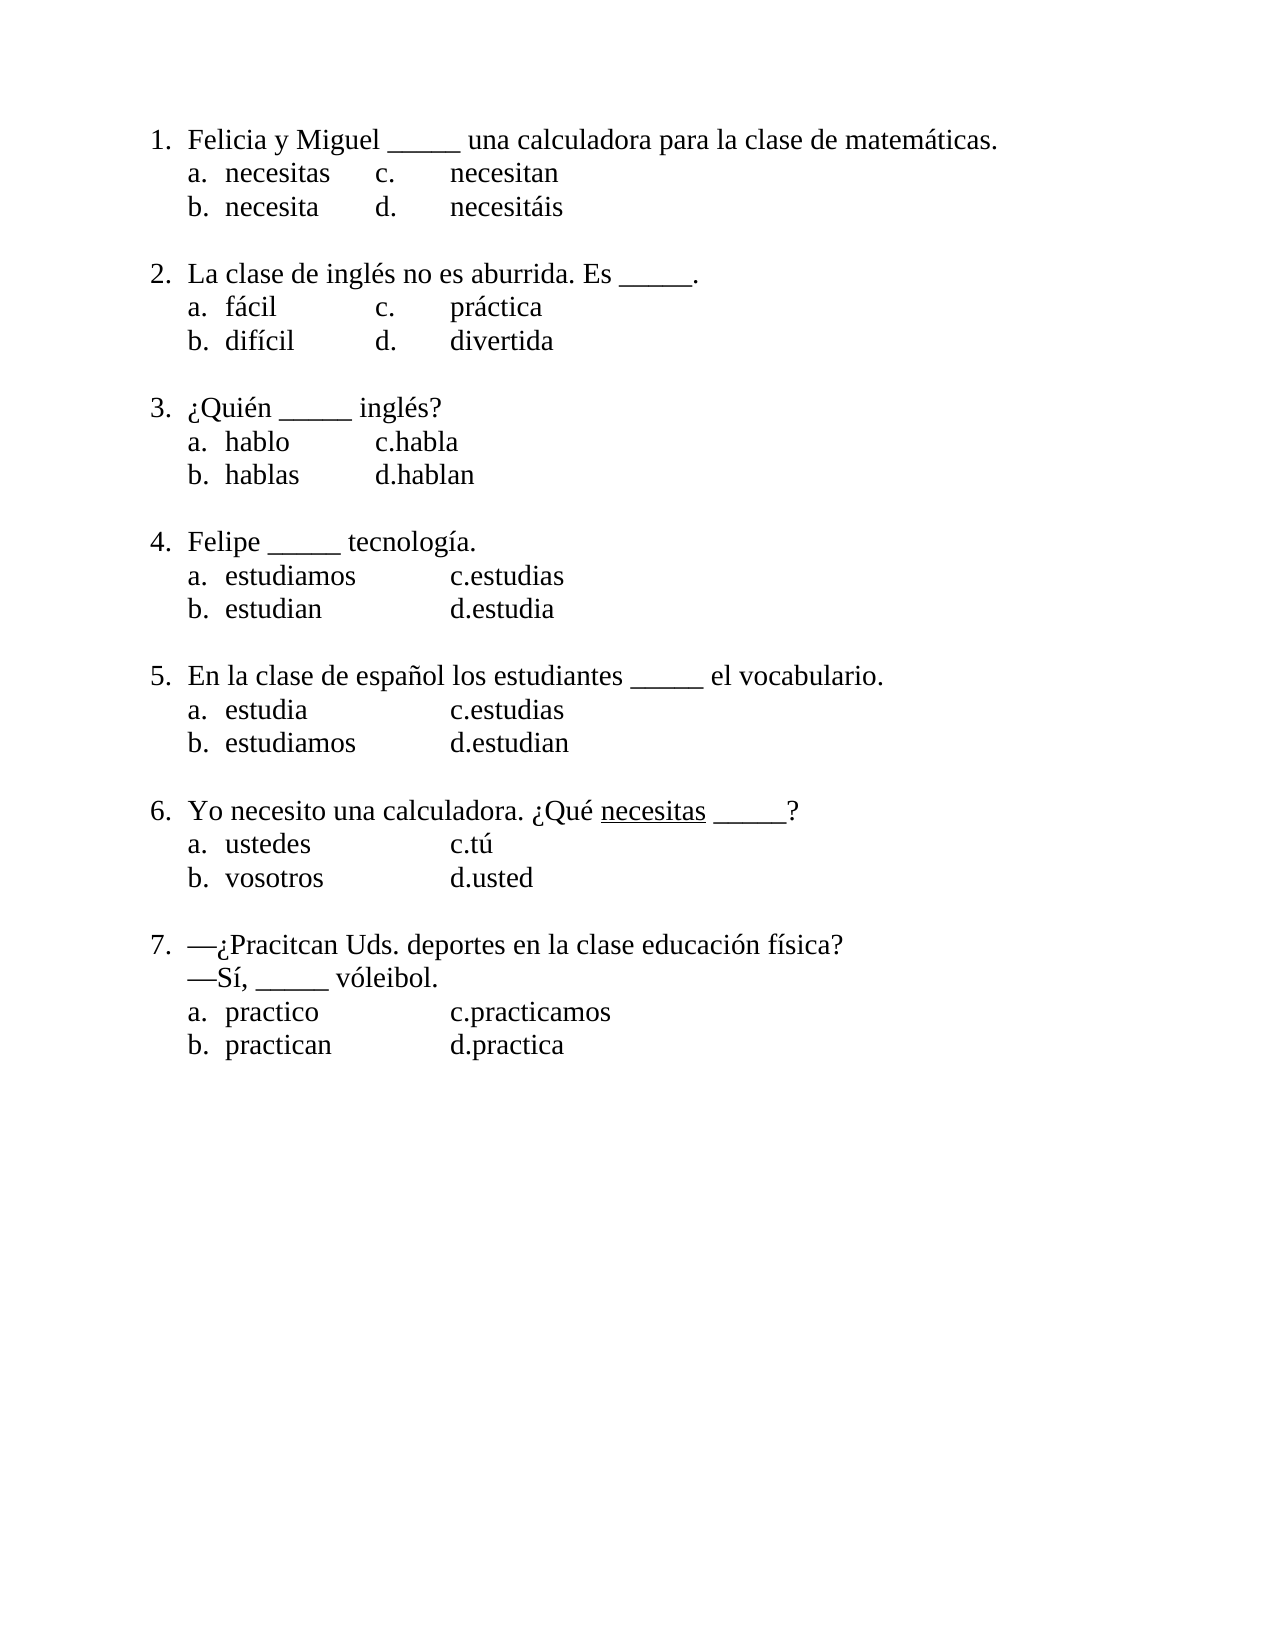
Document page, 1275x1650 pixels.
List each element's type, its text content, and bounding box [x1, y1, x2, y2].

list b. hablas d.hablan [187, 457, 1200, 491]
list La clase de inglés no es aburrida. Es _____. [150, 256, 1200, 289]
list a. fácil c. práctica [187, 289, 1200, 323]
list b. estudian d.estudia [187, 591, 1200, 625]
list En la clase de español los estudiantes _____ el vocabulario. [150, 658, 1200, 692]
list Felipe _____ tecnología. [150, 524, 1200, 558]
list a. estudia c.estudias [187, 692, 1200, 726]
list b. necesita d. necesitáis [187, 189, 1200, 222]
list ¿Quién _____ inglés? [150, 390, 1200, 424]
list a. practico c.practicamos [187, 994, 1200, 1027]
list a. estudiamos c.estudias [187, 558, 1200, 591]
list —Sí, _____ vóleibol. [187, 960, 1200, 994]
list b. estudiamos d.estudian [187, 726, 1200, 759]
list —¿Pracitcan Uds. deportes en la clase educación física? [150, 927, 1200, 960]
list Felicia y Miguel _____ una calculadora para la clase de matemáticas. [150, 122, 1200, 155]
list a. hablo c.habla [187, 424, 1200, 457]
list b. difícil d. divertida [187, 323, 1200, 357]
list a. ustedes c.tú [187, 826, 1200, 860]
list Yo necesito una calculadora. ¿Qué necesitas _____? [150, 793, 1200, 826]
list b. vosotros d.usted [187, 860, 1200, 893]
list b. practican d.practica [187, 1027, 1200, 1061]
list a. necesitas c. necesitan [187, 155, 1200, 189]
